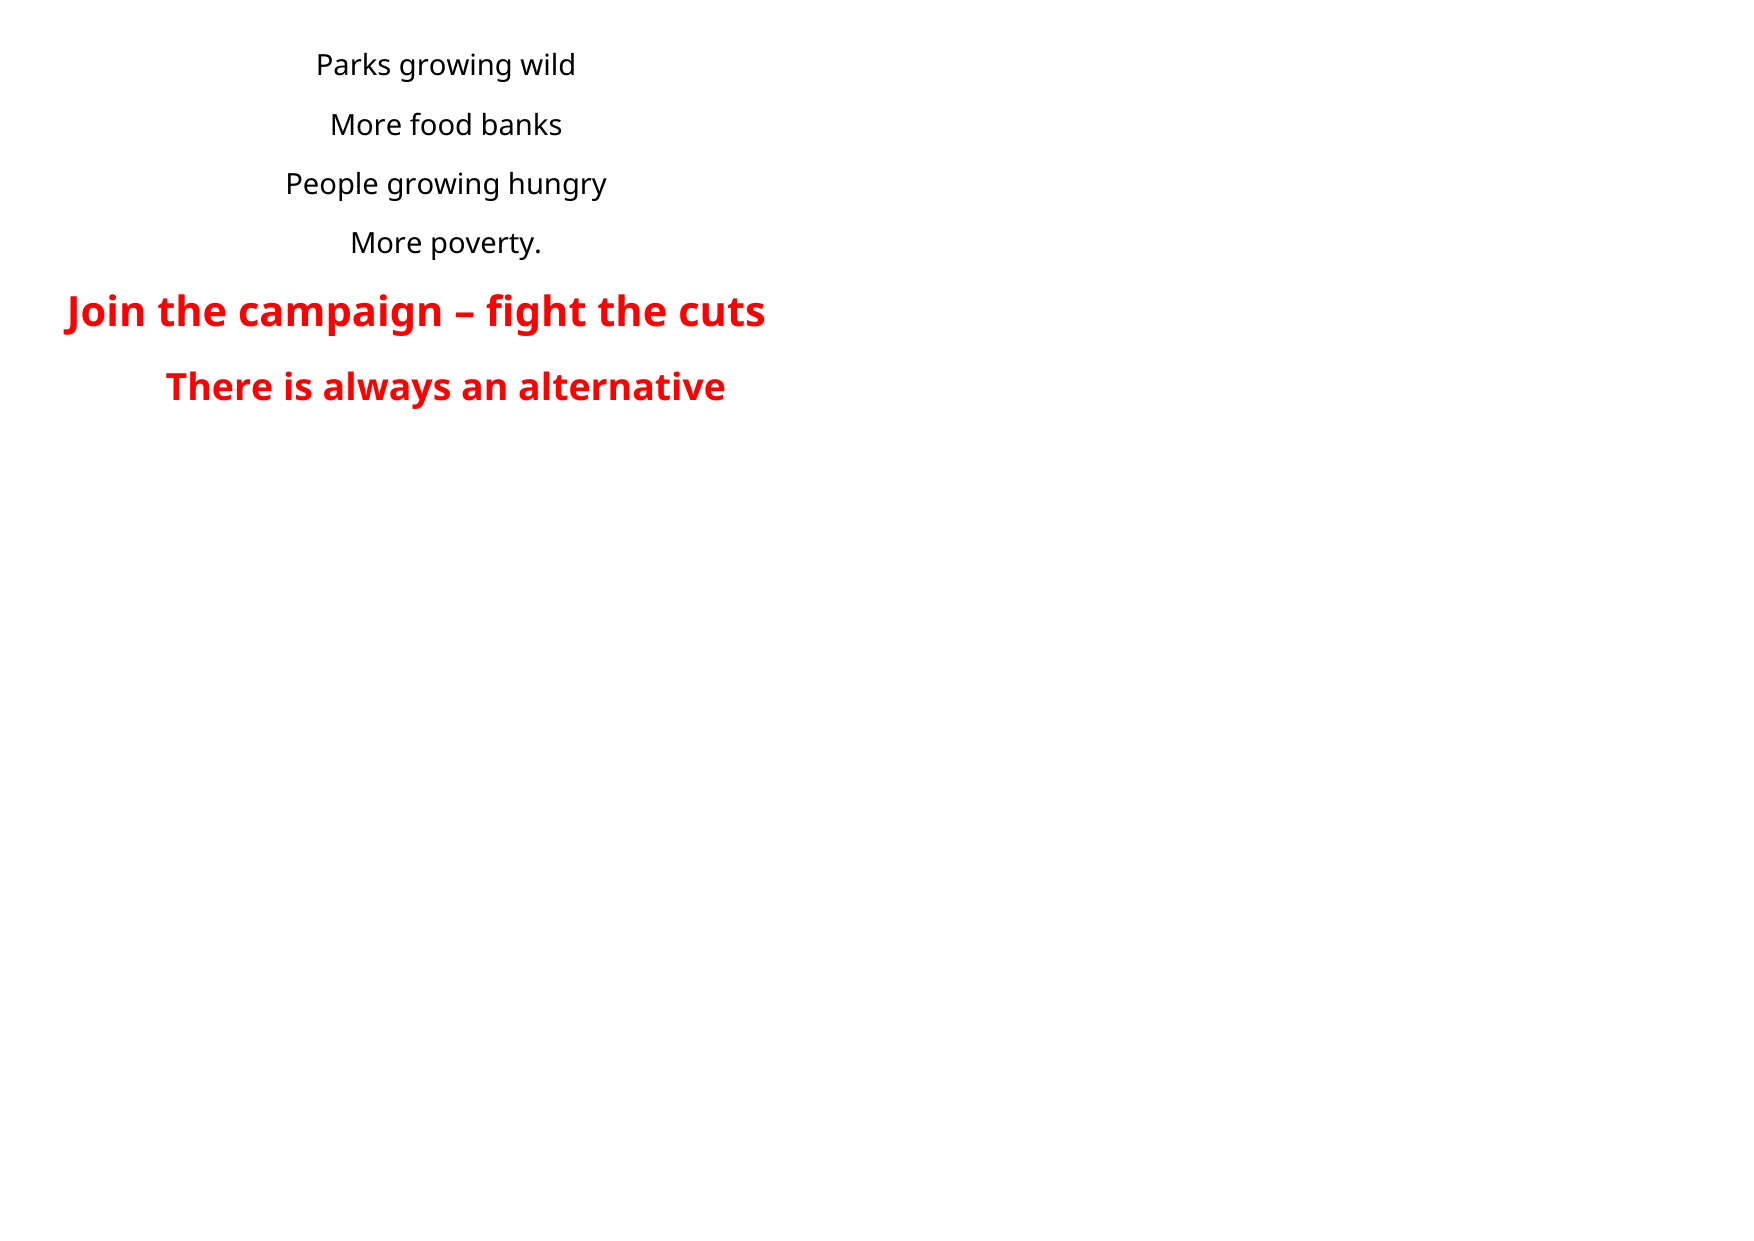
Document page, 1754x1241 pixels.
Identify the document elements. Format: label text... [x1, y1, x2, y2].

text People growing hungry [44, 163, 847, 203]
text Join the campaign – fight the cuts [0, 282, 847, 339]
text More poverty. [44, 223, 847, 262]
text More food banks [44, 104, 847, 143]
text There is always an alternative [44, 360, 847, 411]
text Parks growing wild [44, 44, 847, 84]
